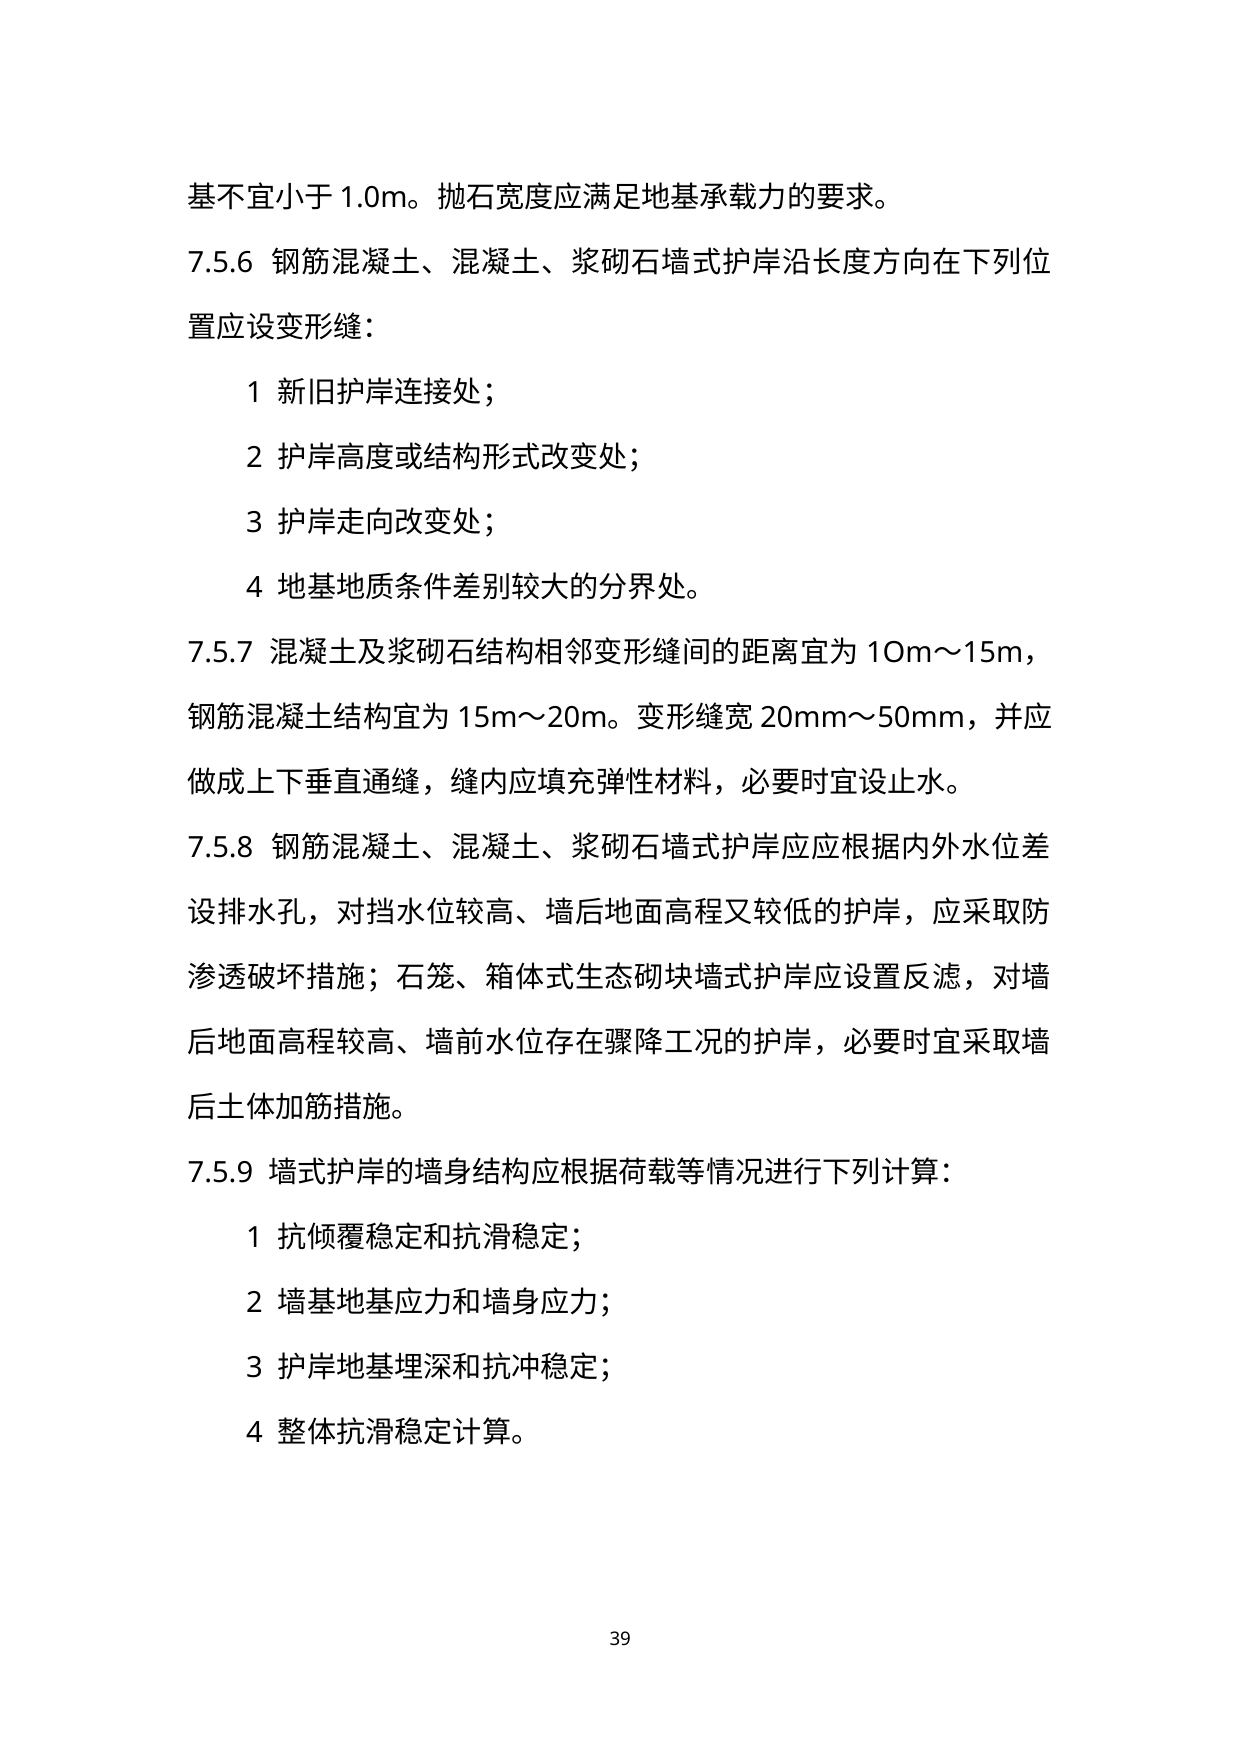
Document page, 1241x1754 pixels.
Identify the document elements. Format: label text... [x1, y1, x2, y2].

text 7.5.9 墙式护岸的墙身结构应根据荷载等情况进行下列计算： [187, 1137, 1053, 1202]
text 2 护岸高度或结构形式改变处； [187, 422, 1053, 487]
text 4 整体抗滑稳定计算。 [187, 1397, 1053, 1462]
text 1 新旧护岸连接处； [187, 357, 1053, 422]
text 7.5.7 混凝土及浆砌石结构相邻变形缝间的距离宜为1Om～15m，钢筋混凝土结构宜为15m～20m。变形缝宽20mm～50mm，并应做成上下垂直通缝，缝内应填充弹性材料，必要时宜设止水。 [187, 617, 1053, 812]
text 3 护岸走向改变处； [187, 487, 1053, 552]
text 3 护岸地基埋深和抗冲稳定； [187, 1332, 1053, 1397]
text 7.5.8 钢筋混凝土、混凝土、浆砌石墙式护岸应应根据内外水位差设排水孔，对挡水位较高、墙后地面高程又较低的护岸，应采取防渗透破坏措施；石笼、箱体式生态砌块墙式护岸应设置反滤，对墙后地面高程较高、墙前水位存在骤降工况的护岸，必要时宜采取墙后土体加筋措施。 [187, 812, 1053, 1137]
text 2 墙基地基应力和墙身应力； [187, 1267, 1053, 1332]
text 4 地基地质条件差别较大的分界处。 [187, 552, 1053, 617]
text 7.5.6 钢筋混凝土、混凝土、浆砌石墙式护岸沿长度方向在下列位置应设变形缝： [187, 227, 1053, 357]
text 1 抗倾覆稳定和抗滑稳定； [187, 1202, 1053, 1267]
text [187, 162, 1053, 227]
